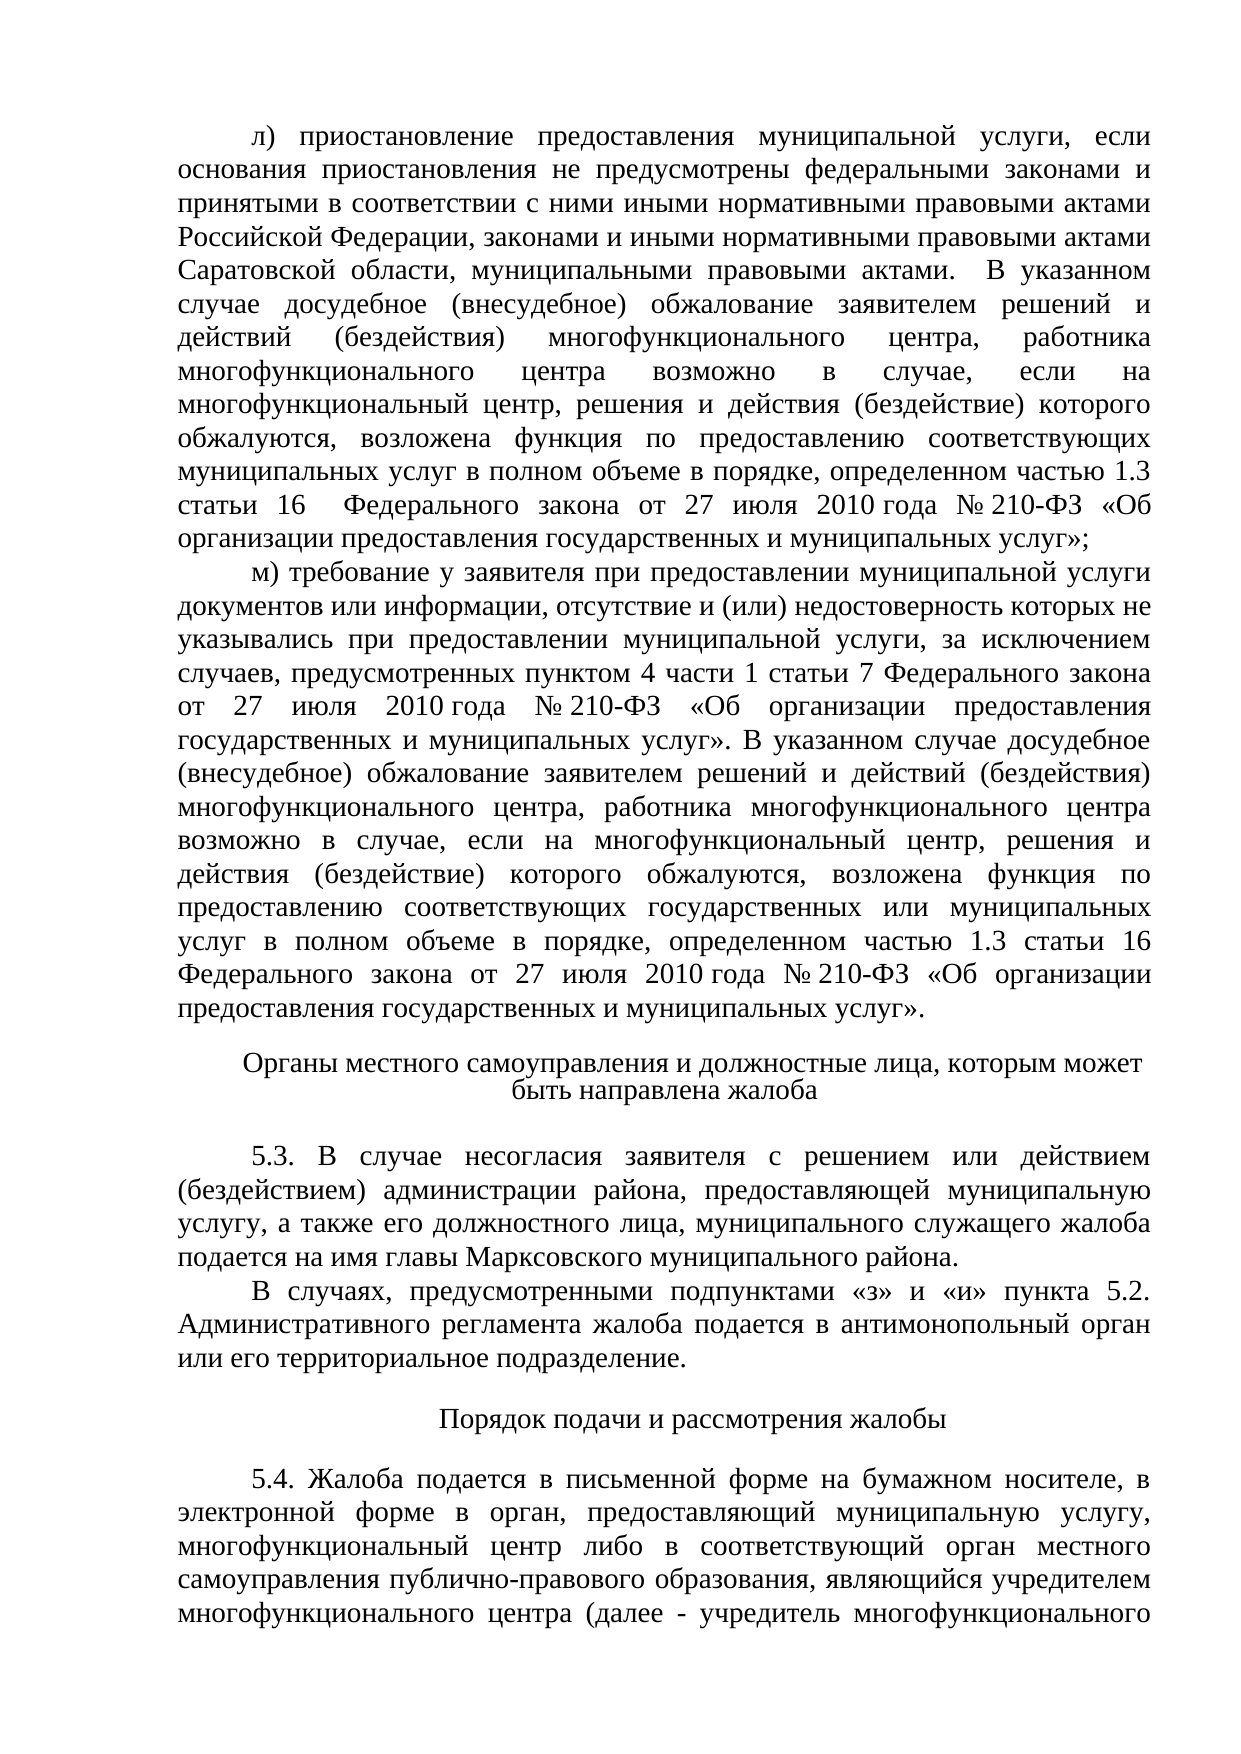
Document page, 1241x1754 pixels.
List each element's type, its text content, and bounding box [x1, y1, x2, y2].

text 5.3. В случае несогласия заявителя с решением или действием (бездействием) администрации района, предоставляющей муниципальную услугу, а также его должностного лица, муниципального служащего жалоба подается на имя главы Марксовского муниципального района. [177, 1138, 1152, 1273]
text Порядок подачи и рассмотрения жалобы [177, 1407, 1152, 1434]
text л) приостановление предоставления муниципальной услуги, если основания приостановления не предусмотрены федеральными законами и принятыми в соответствии с ними иными нормативными правовыми актами Российской Федерации, законами и иными нормативными правовыми актами Саратовской области, муниципальными правовыми актами. В указанном случае досудебное (внесудебное) обжалование заявителем решений и действий (бездействия) многофункционального центра, работника многофункционального центра возможно в случае, если на многофункциональный центр, решения и действия (бездействие) которого обжалуются, возложена функция по предоставлению соответствующих муниципальных услуг в полном объеме в порядке, определенном частью 1.3 статьи 16 Федерального закона от 27 июля 2010 года № 210-ФЗ «Об организации предоставления государственных и муниципальных услуг»; [177, 118, 1152, 554]
text м) требование у заявителя при предоставлении муниципальной услуги документов или информации, отсутствие и (или) недостоверность которых не указывались при предоставлении муниципальной услуги, за исключением случаев, предусмотренных пунктом 4 части 1 статьи 7 Федерального закона от 27 июля 2010 года № 210-ФЗ «Об организации предоставления государственных и муниципальных услуг». В указанном случае досудебное (внесудебное) обжалование заявителем решений и действий (бездействия) многофункционального центра, работника многофункционального центра возможно в случае, если на многофункциональный центр, решения и действия (бездействие) которого обжалуются, возложена функция по предоставлению соответствующих государственных или муниципальных услуг в полном объеме в порядке, определенном частью 1.3 статьи 16 Федерального закона от 27 июля 2010 года № 210-ФЗ «Об организации предоставления государственных и муниципальных услуг». [177, 554, 1152, 1024]
text В случаях, предусмотренными подпунктами «з» и «и» пункта 5.2. Административного регламента жалоба подается в антимонопольный орган или его территориальное подразделение. [177, 1273, 1152, 1373]
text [177, 1461, 1152, 1629]
text Органы местного самоуправления и должностные лица, которым может быть направлена жалоба [177, 1051, 1152, 1105]
